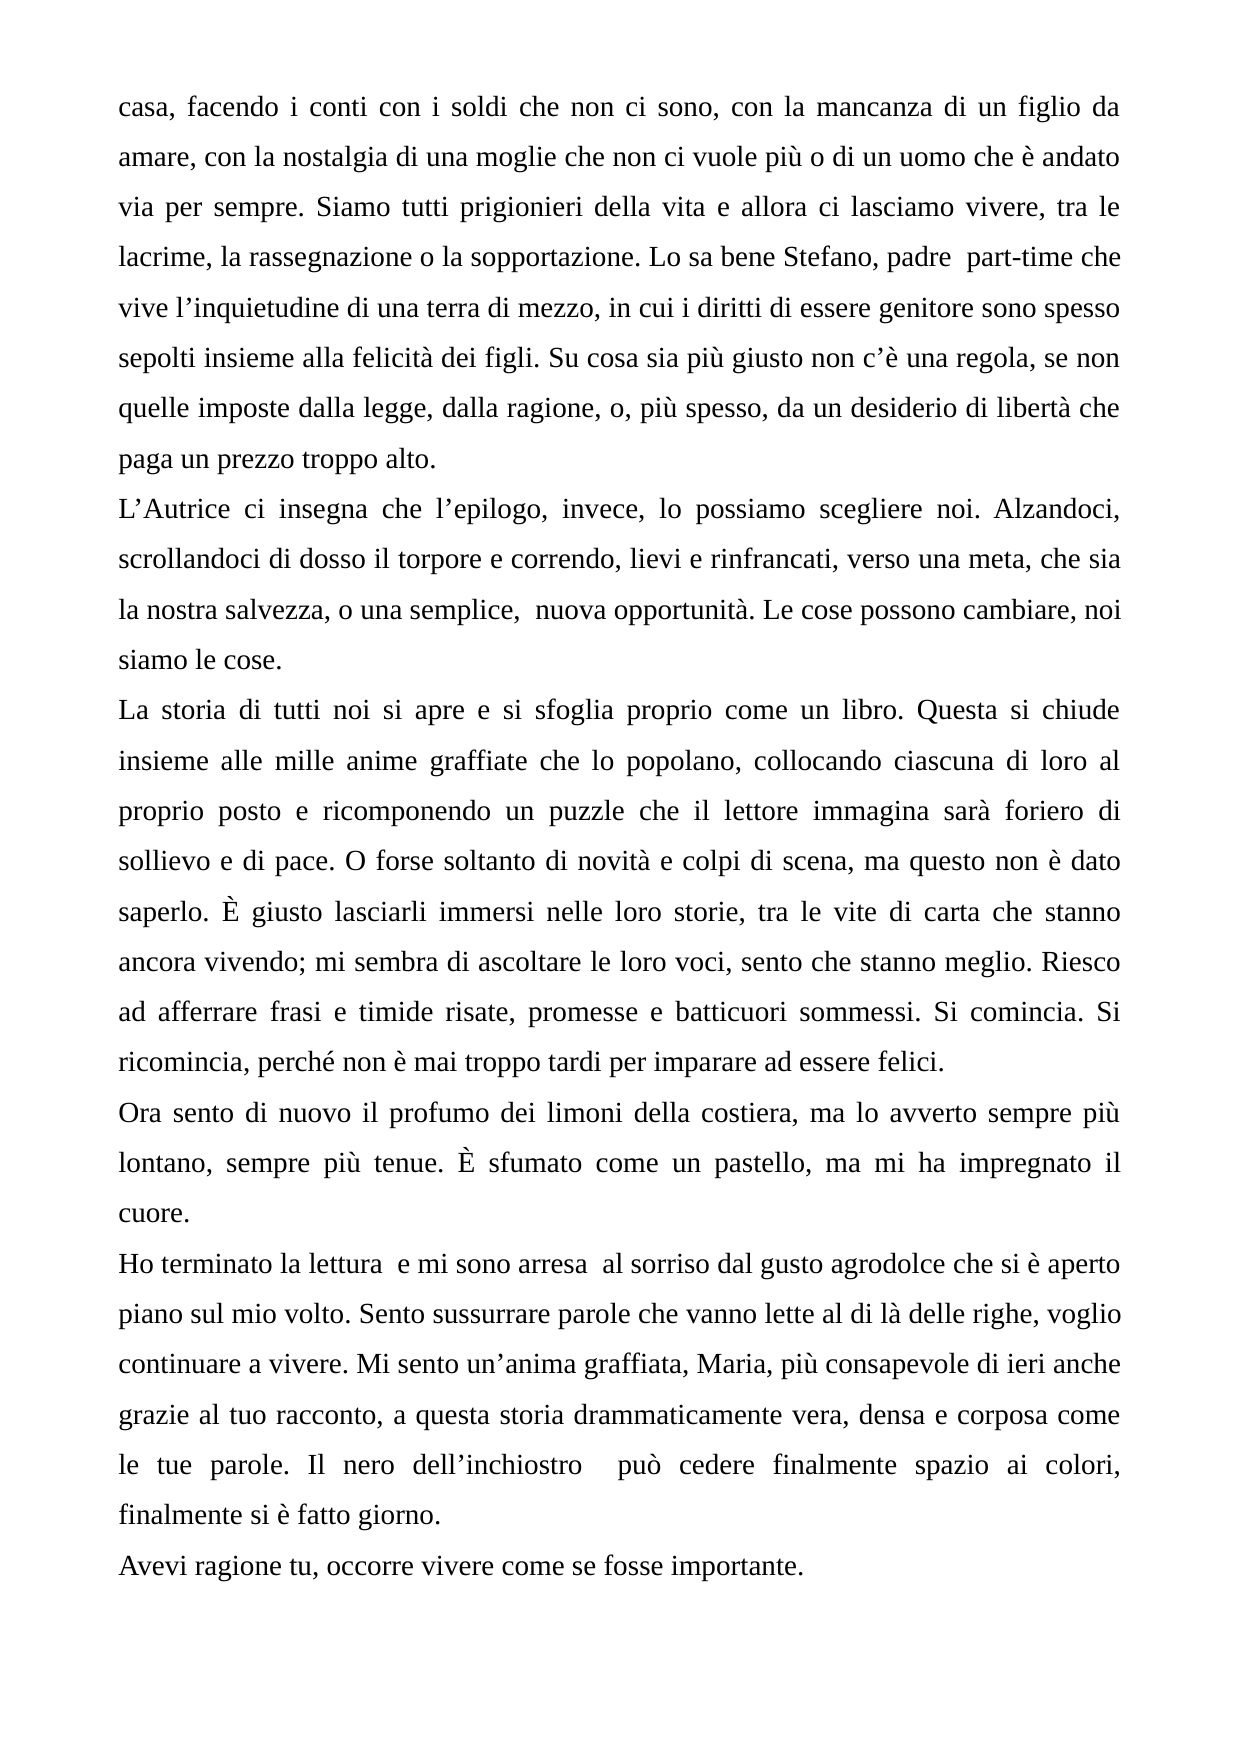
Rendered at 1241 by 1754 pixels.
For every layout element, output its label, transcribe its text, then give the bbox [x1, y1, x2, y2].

text La storia di tutti noi si apre e si sfoglia proprio come un libro. Questa si chiude insieme alle mille anime graffiate che lo popolano, collocando ciascuna di loro al proprio posto e ricomponendo un puzzle che il lettore immagina sarà foriero di sollievo e di pace. O forse soltanto di novità e colpi di scena, ma questo non è dato saperlo. È giusto lasciarli immersi nelle loro storie, tra le vite di carta che stanno ancora vivendo; mi sembra di ascoltare le loro voci, sento che stanno meglio. Riesco ad afferrare frasi e timide risate, promesse e batticuori sommessi. Si comincia. Si ricomincia, perché non è mai troppo tardi per imparare ad essere felici. [118, 692, 1122, 1078]
text Ho terminato la lettura e mi sono arresa al sorriso dal gusto agrodolce che si è aperto piano sul mio volto. Sento sussurrare parole che vanno lette al di là delle righe, voglio continuare a vivere. Mi sento un’anima graffiata, Maria, più consapevole di ieri anche grazie al tuo racconto, a questa storia drammaticamente vera, densa e corposa come le tue parole. Il nero dell’inchiostro può cedere finalmente spazio ai colori, finalmente si è fatto giorno. [118, 1246, 1122, 1531]
text Avevi ragione tu, occorre vivere come se fosse importante. [118, 1548, 1122, 1581]
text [118, 89, 1122, 474]
text Ora sento di nuovo il profumo dei limoni della costiera, ma lo avverto sempre più lontano, sempre più tenue. È sfumato come un pastello, ma mi ha impregnato il cuore. [118, 1095, 1122, 1229]
text L’Autrice ci insegna che l’epilogo, invece, lo possiamo scegliere noi. Alzandoci, scrollandoci di dosso il torpore e correndo, lievi e rinfrancati, verso una meta, che sia la nostra salvezza, o una semplice, nuova opportunità. Le cose possono cambiare, noi siamo le cose. [118, 491, 1122, 676]
